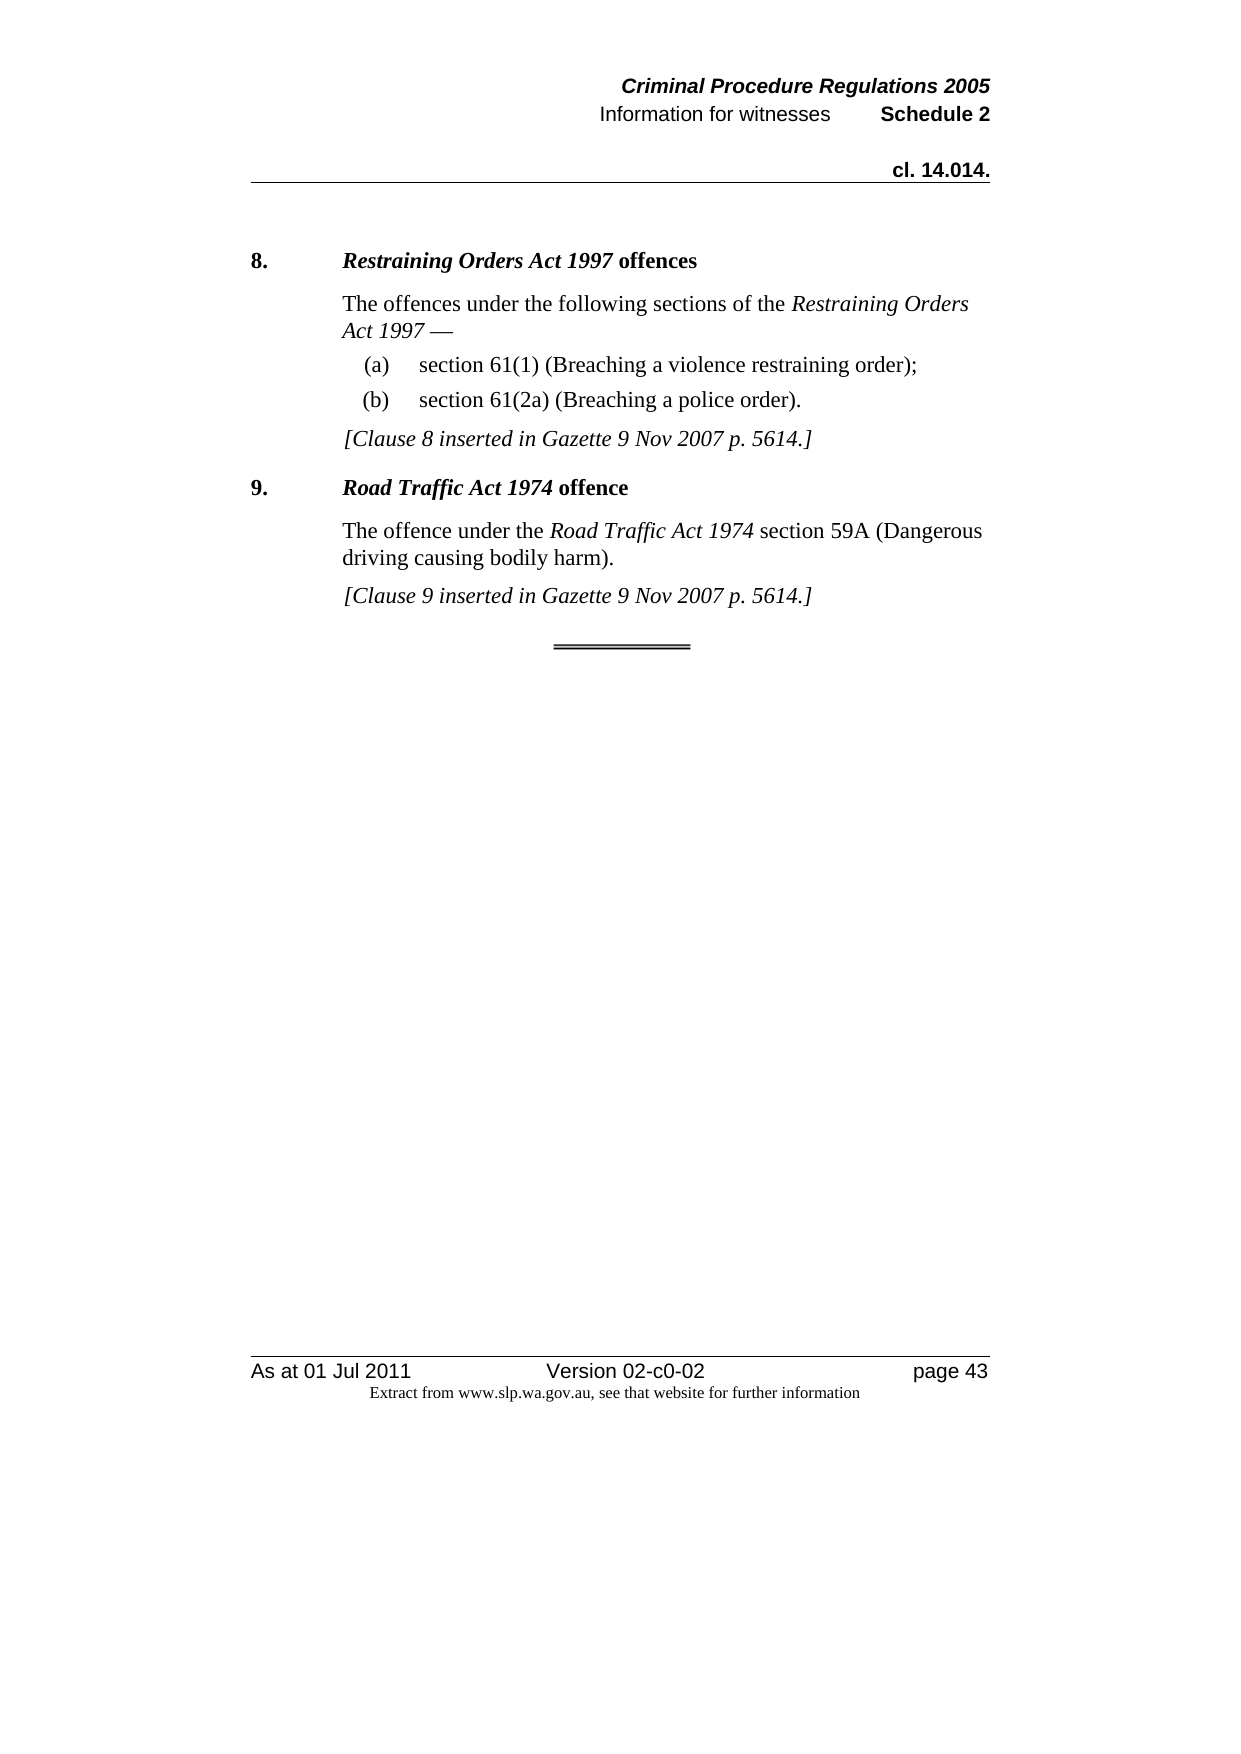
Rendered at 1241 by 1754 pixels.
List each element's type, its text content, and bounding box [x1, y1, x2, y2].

text (b) section 61(2a) (Breaching a police order). [251, 386, 990, 413]
text [Clause 9 inserted in Gazette 9 Nov 2007 p. 5614.] [251, 583, 990, 609]
text The offences under the following sections of the Restraining Orders Act 1997 — [251, 291, 990, 343]
text (a) section 61(1) (Breaching a violence restraining order); [251, 352, 990, 378]
subtitle 8. Restraining Orders Act 1997 offences [251, 247, 990, 274]
subtitle 9. Road Traffic Act 1974 offence [251, 474, 990, 501]
picture [543, 633, 697, 663]
text [Clause 8 inserted in Gazette 9 Nov 2007 p. 5614.] [251, 425, 990, 451]
text The offence under the Road Traffic Act 1974 section 59A (Dangerous driving causing bodily harm). [251, 517, 990, 570]
